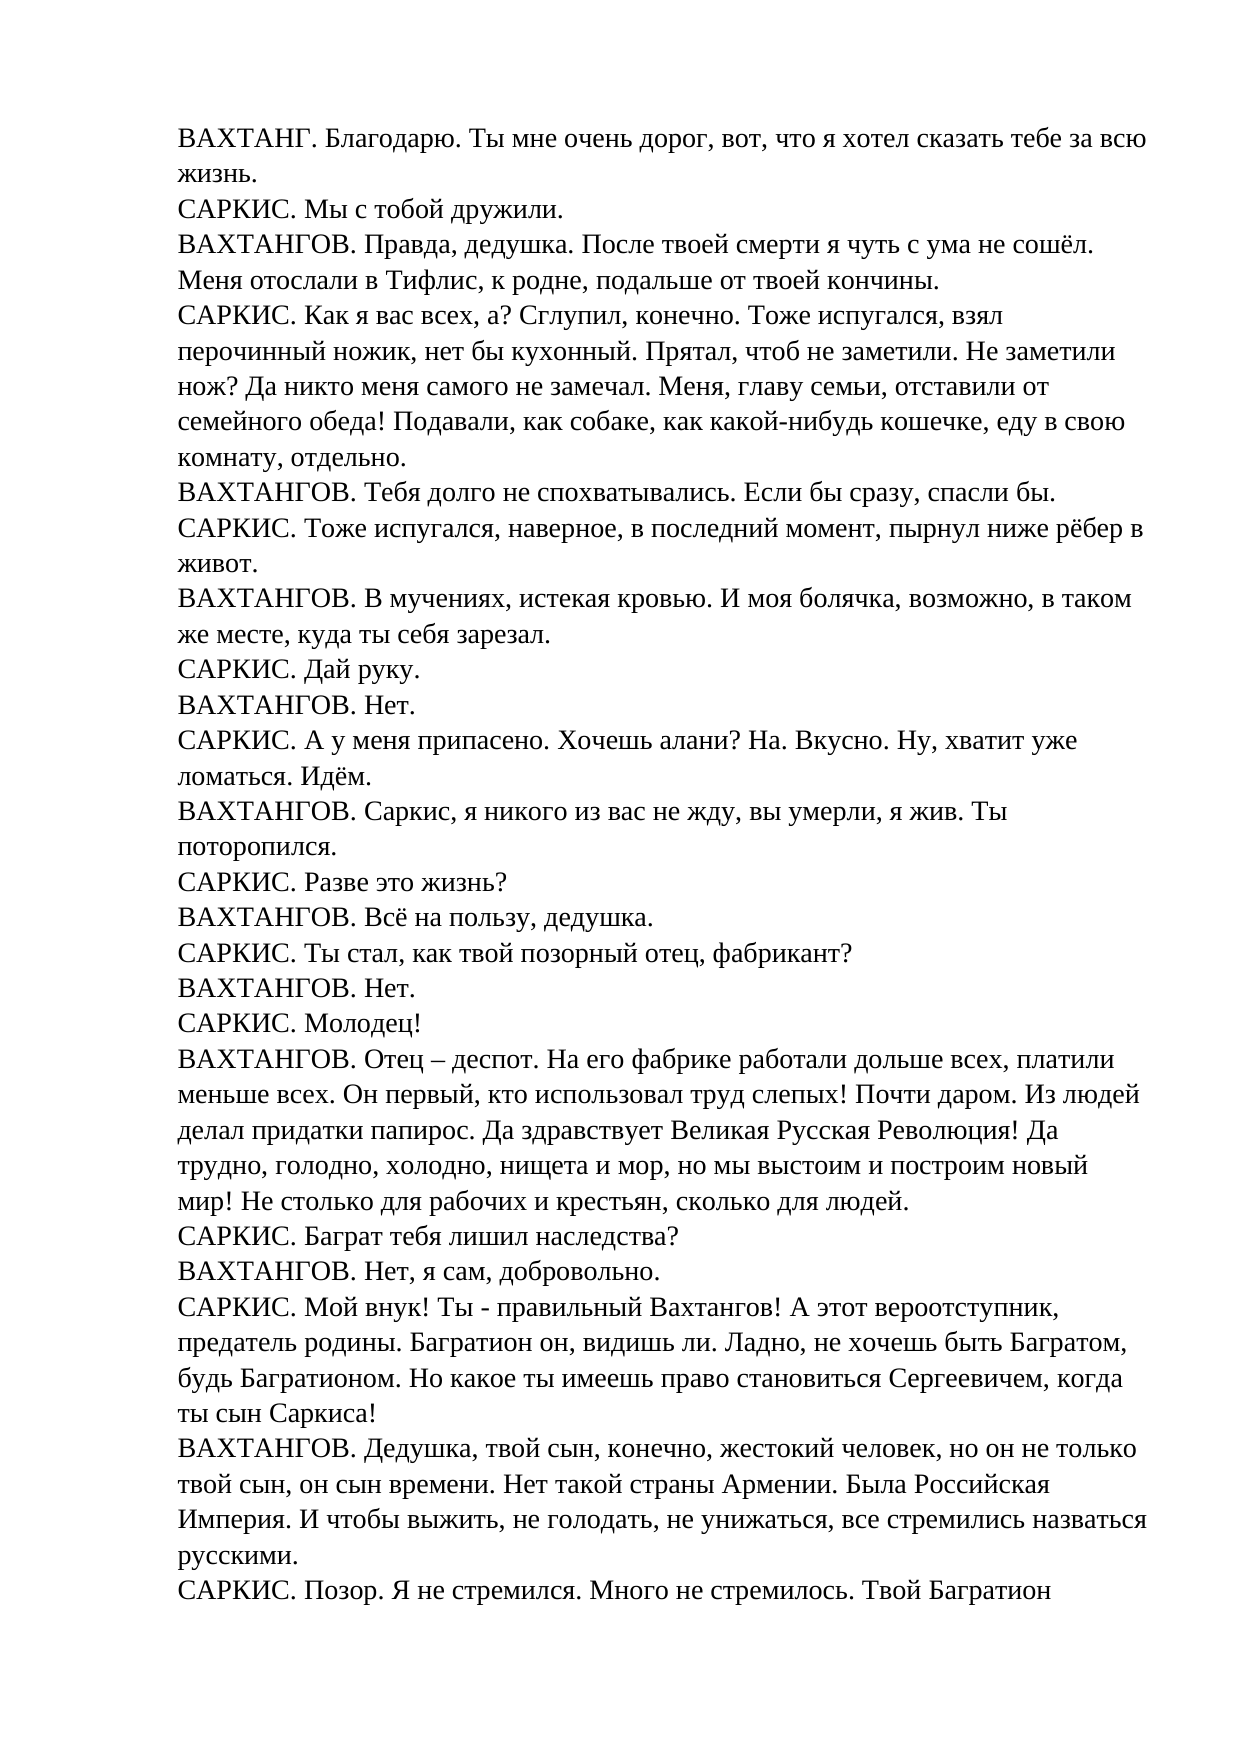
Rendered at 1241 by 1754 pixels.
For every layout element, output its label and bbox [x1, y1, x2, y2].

text [177, 118, 1152, 1606]
